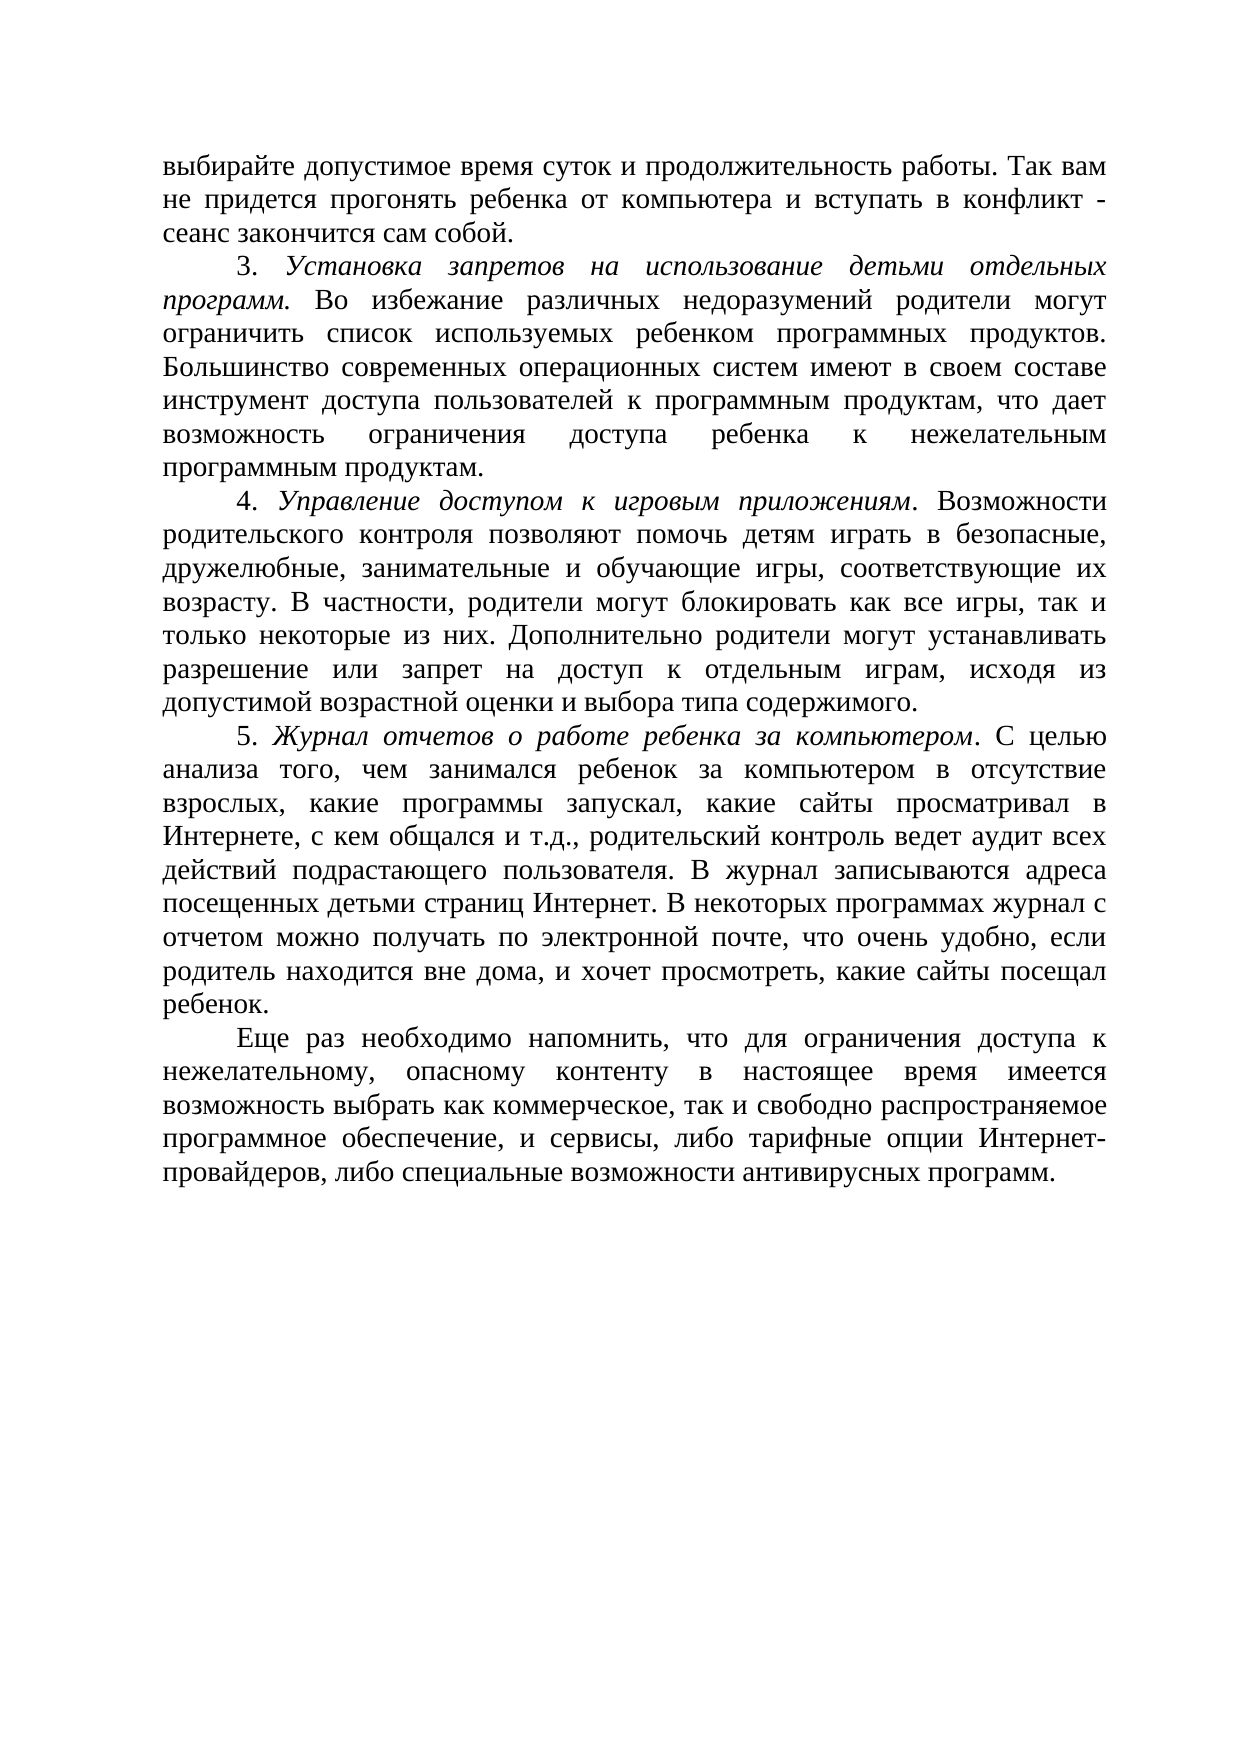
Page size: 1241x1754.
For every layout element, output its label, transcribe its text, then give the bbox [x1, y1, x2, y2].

text 5. Журнал отчетов о работе ребенка за компьютером. С целью анализа того, чем занимался ребенок за компьютером в отсутствие взрослых, какие программы запускал, какие сайты просматривал в Интернете, с кем общался и т.д., родительский контроль ведет аудит всех действий подрастающего пользователя. В журнал записываются адреса посещенных детьми страниц Интернет. В некоторых программах журнал с отчетом можно получать по электронной почте, что очень удобно, если родитель находится вне дома, и хочет просмотреть, какие сайты посещал ребенок. [162, 718, 1107, 1020]
text Еще раз необходимо напомнить, что для ограничения доступа к нежелательному, опасному контенту в настоящее время имеется возможность выбрать как коммерческое, так и свободно распространяемое программное обеспечение, и сервисы, либо тарифные опции Интернет-провайдеров, либо специальные возможности антивирусных программ. [162, 1020, 1107, 1187]
text 4. Управление доступом к игровым приложениям. Возможности родительского контроля позволяют помочь детям играть в безопасные, дружелюбные, занимательные и обучающие игры, соответствующие их возрасту. В частности, родители могут блокировать как все игры, так и только некоторые из них. Дополнительно родители могут устанавливать разрешение или запрет на доступ к отдельным играм, исходя из допустимой возрастной оценки и выбора типа содержимого. [162, 483, 1107, 718]
text выбирайте допустимое время суток и продолжительность работы. Так вам не придется прогонять ребенка от компьютера и вступать в конфликт - сеанс закончится сам собой. [162, 148, 1107, 248]
text 3. Установка запретов на использование детьми отдельных программ. Во избежание различных недоразумений родители могут ограничить список используемых ребенком программных продуктов. Большинство современных операционных систем имеют в своем составе инструмент доступа пользователей к программным продуктам, что дает возможность ограничения доступа ребенка к нежелательным программным продуктам. [162, 248, 1107, 483]
